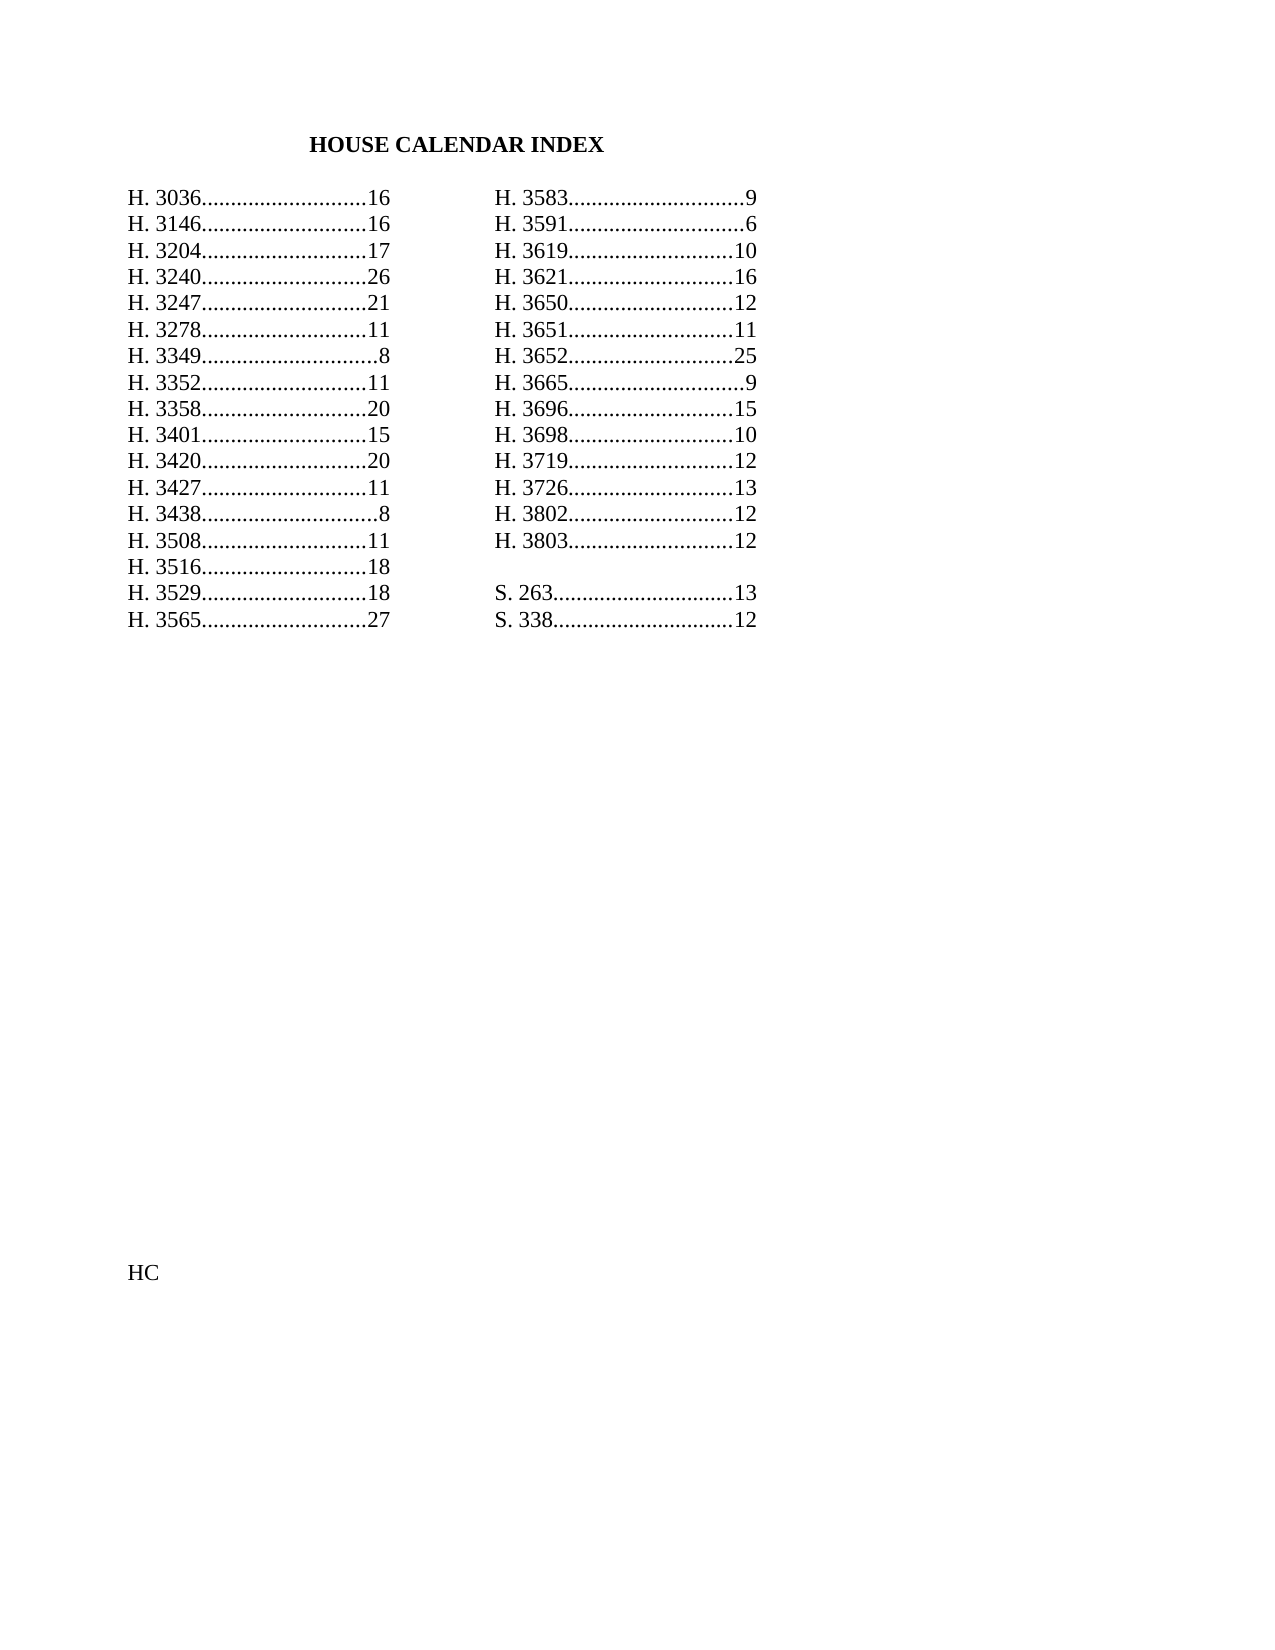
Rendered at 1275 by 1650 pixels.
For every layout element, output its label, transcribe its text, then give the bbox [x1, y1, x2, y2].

text H. 3247 21 [127, 289, 419, 316]
text H. 3583 9 [494, 184, 786, 210]
text H. 3619 10 [494, 237, 786, 263]
text H. 3665 9 [494, 368, 786, 395]
text H. 3803 12 [494, 527, 786, 553]
text H. 3036 16 [127, 184, 419, 210]
text H. 3591 6 [494, 210, 786, 237]
text H. 3240 26 [127, 263, 419, 289]
text H. 3651 11 [494, 316, 786, 342]
text H. 3508 11 [127, 527, 419, 553]
text H. 3719 12 [494, 448, 786, 474]
text H. 3349 8 [127, 342, 419, 368]
text S. 338 12 [494, 606, 786, 632]
text H. 3516 18 [127, 553, 419, 579]
text H. 3565 27 [127, 606, 419, 632]
text H. 3650 12 [494, 289, 786, 316]
text H. 3427 11 [127, 474, 419, 500]
text H. 3278 11 [127, 316, 419, 342]
text H. 3696 15 [494, 395, 786, 421]
text H. 3652 25 [494, 342, 786, 368]
text H. 3352 11 [127, 368, 419, 395]
text H. 3358 20 [127, 395, 419, 421]
text H. 3146 16 [127, 210, 419, 237]
text H. 3621 16 [494, 263, 786, 289]
text H. 3438 8 [127, 500, 419, 527]
text H. 3698 10 [494, 421, 786, 448]
text H. 3802 12 [494, 500, 786, 527]
text H. 3529 18 [127, 579, 419, 606]
text H. 3401 15 [127, 421, 419, 448]
text H. 3420 20 [127, 448, 419, 474]
text S. 263 13 [494, 579, 786, 606]
text H. 3726 13 [494, 474, 786, 500]
text H. 3204 17 [127, 237, 419, 263]
text HOUSE CALENDAR INDEX [127, 131, 786, 158]
